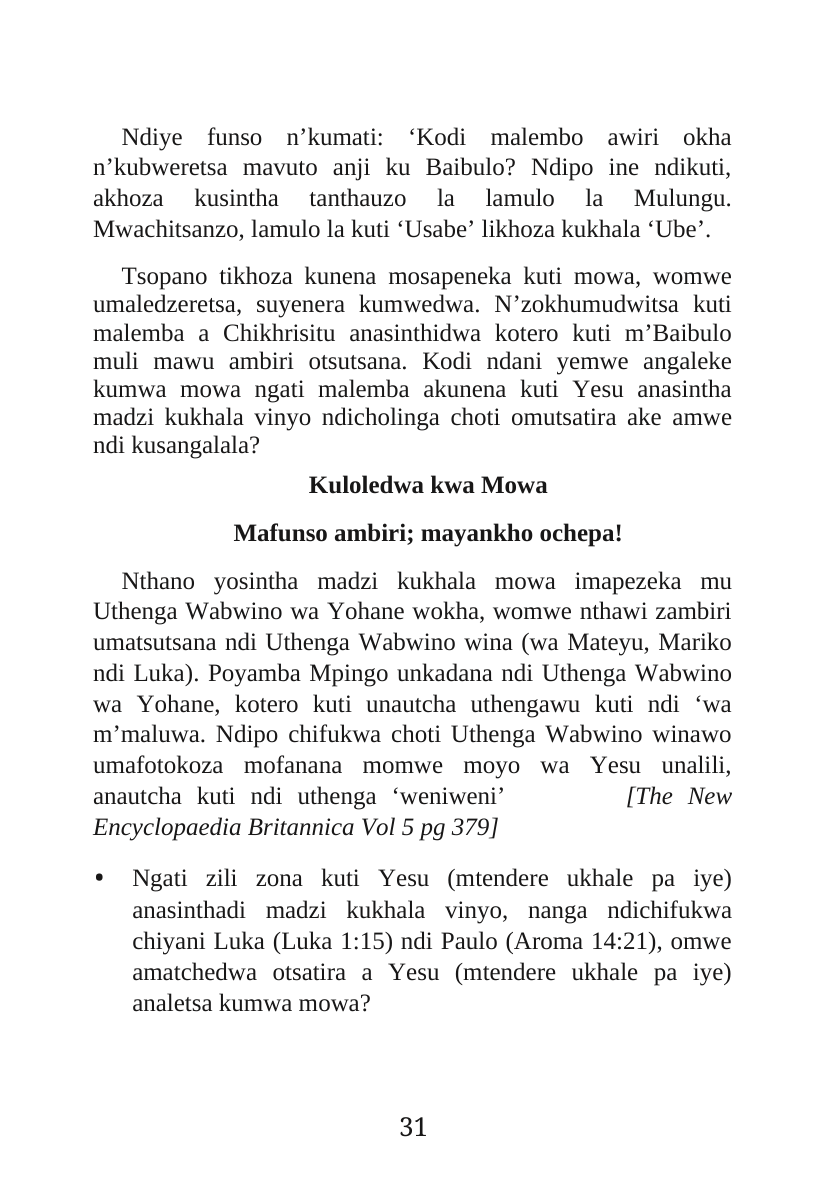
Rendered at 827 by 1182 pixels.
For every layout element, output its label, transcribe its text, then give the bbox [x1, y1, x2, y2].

list Ngati zili zona kuti Yesu (mtendere ukhale pa iye) anasinthadi madzi kukhala vinyo, nanga ndichifukwa chiyani Luka (Luka 1:15) ndi Paulo (Aroma 14:21), omwe amatchedwa otsatira a Yesu (mtendere ukhale pa iye) analetsa kumwa mowa? [94, 859, 732, 1016]
text Ndiye funso n’kumati: ‘Kodi malembo awiri okha n’kubweretsa mavuto anji ku Baibulo? Ndipo ine ndikuti, akhoza kusintha tanthauzo la lamulo la Mulungu. Mwachitsanzo, lamulo la kuti ‘Usabe’ likhoza kukhala ‘Ube’. [93, 122, 732, 243]
text Tsopano tikhoza kunena mosapeneka kuti mowa, womwe umaledzeretsa, suyenera kumwedwa. N’zokhumudwitsa kuti malemba a Chikhrisitu anasinthidwa kotero kuti m’Baibulo muli mawu ambiri otsutsana. Kodi ndani yemwe angaleke kumwa mowa ngati malemba akunena kuti Yesu anasintha madzi kukhala vinyo ndicholinga choti omutsatira ake amwe ndi kusangalala? [93, 262, 732, 459]
text Kuloledwa kwa Mowa [124, 470, 732, 499]
text Mafunso ambiri; mayankho ochepa! [124, 518, 732, 547]
text Nthano yosintha madzi kukhala mowa imapezeka mu Uthenga Wabwino wa Yohane wokha, womwe nthawi zambiri umatsutsana ndi Uthenga Wabwino wina (wa Mateyu, Mariko ndi Luka). Poyamba Mpingo unkadana ndi Uthenga Wabwino wa Yohane, kotero kuti unautcha uthengawu kuti ndi ‘wa m’maluwa. Ndipo chifukwa choti Uthenga Wabwino winawo umafotokoza mofanana momwe moyo wa Yesu unalili, anautcha kuti ndi uthenga ‘weniweni’ [The New Encyclopaedia Britannica Vol 5 pg 379] [93, 566, 732, 840]
